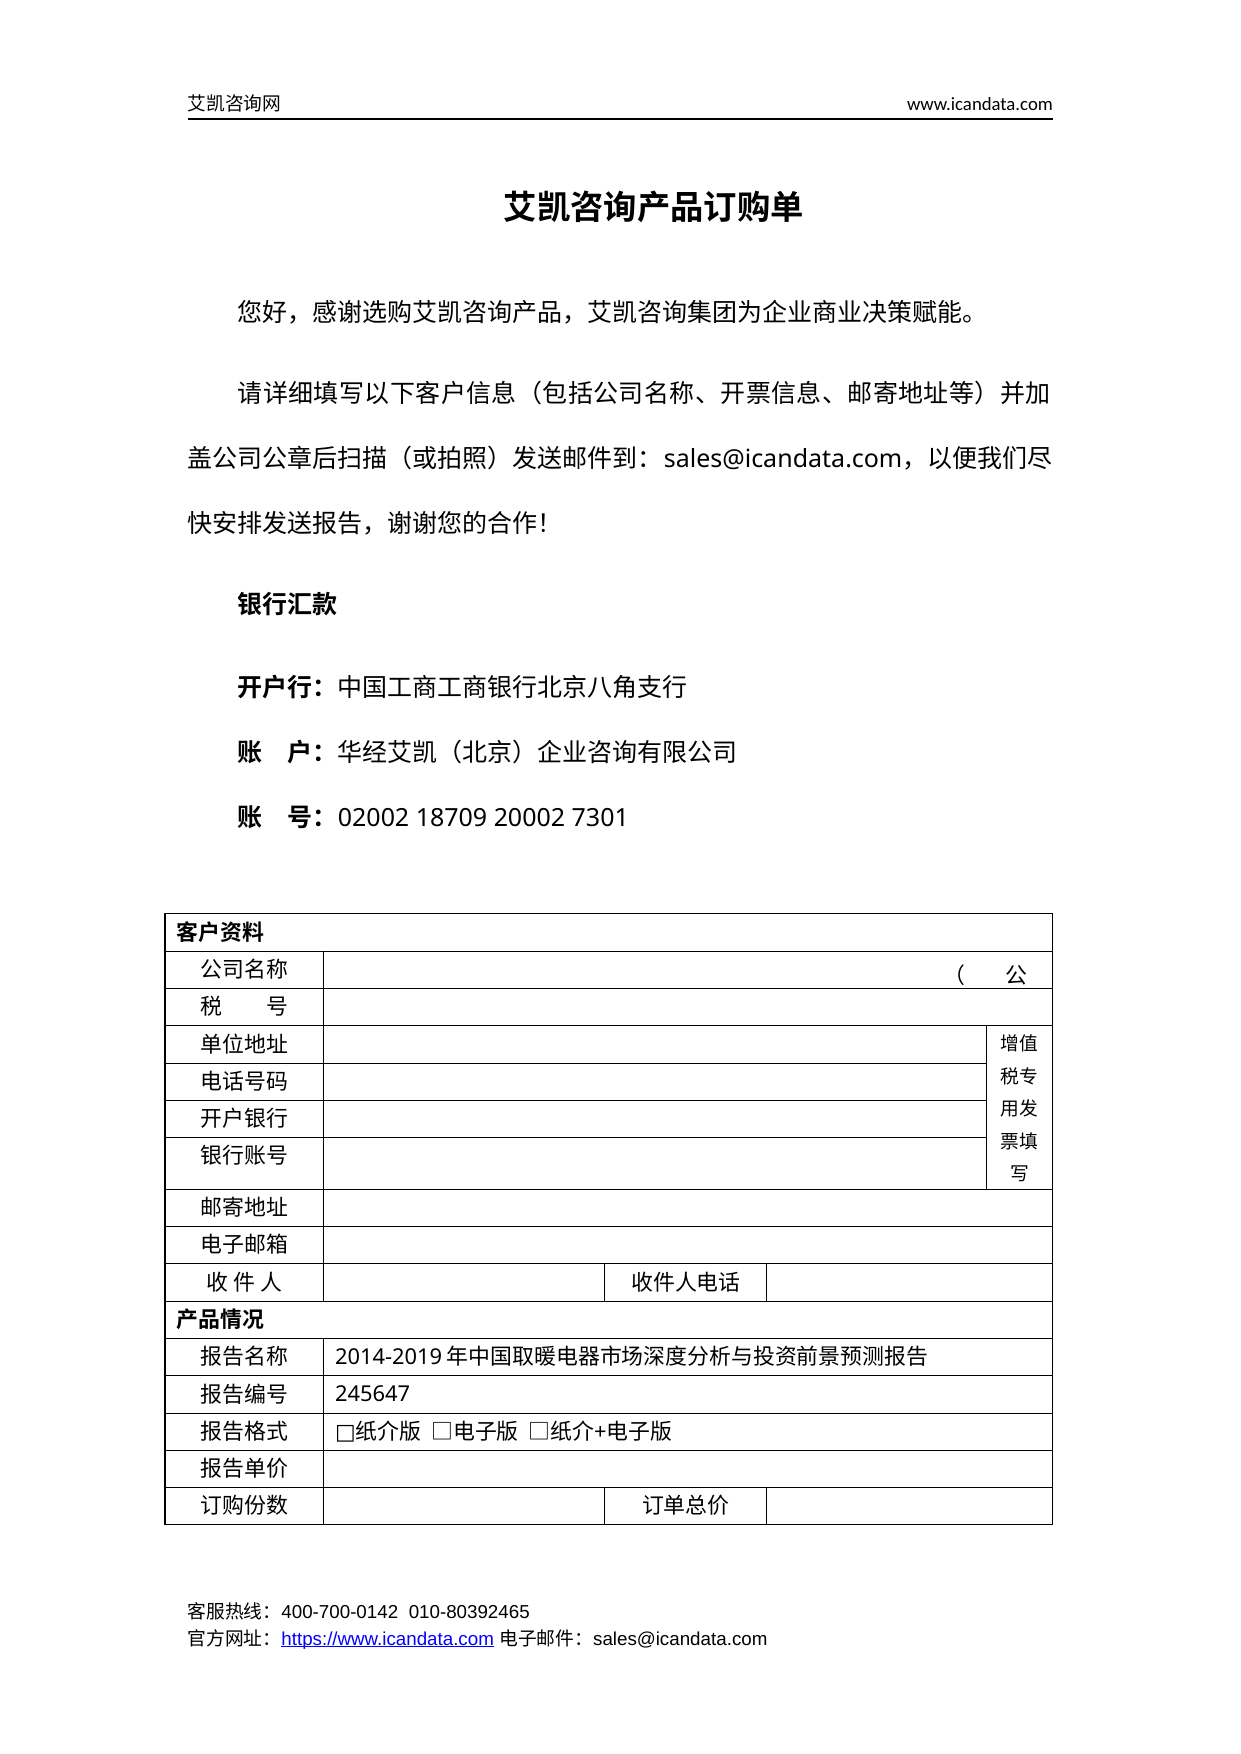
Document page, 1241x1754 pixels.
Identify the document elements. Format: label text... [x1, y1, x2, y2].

table_cell [324, 1488, 604, 1524]
table_cell 收 件 人 [166, 1264, 323, 1301]
text 您好，感谢选购艾凯咨询产品，艾凯咨询集团为企业商业决策赋能。 [187, 278, 1053, 343]
table_cell 开户银行 [166, 1101, 323, 1137]
table_cell □纸介版 □电子版 □纸介+电子版 [324, 1414, 1052, 1450]
table_header 客户资料 [166, 914, 1052, 951]
text 账 号：02002 18709 20002 7301 [187, 783, 1053, 848]
table_cell 报告格式 [166, 1414, 323, 1450]
table_cell [324, 952, 1052, 988]
table_cell [324, 1026, 986, 1062]
table_cell [324, 1064, 986, 1100]
table_cell 单位地址 [166, 1026, 323, 1062]
text 开户行：中国工商工商银行北京八角支行 [187, 653, 1053, 718]
table_cell 245647 [324, 1376, 1052, 1412]
table_cell [324, 1227, 1052, 1263]
table_cell [324, 1264, 604, 1301]
table_cell [324, 1138, 986, 1189]
table_cell [324, 989, 1052, 1025]
table_cell 增值税专用发票填写 [987, 1026, 1052, 1189]
table_cell [767, 1488, 1052, 1524]
table_cell 邮寄地址 [166, 1190, 323, 1226]
table_cell 产品情况 [166, 1302, 1052, 1338]
table_cell 报告单价 [166, 1451, 323, 1487]
table_cell 2014-2019年中国取暖电器市场深度分析与投资前景预测报告 [324, 1339, 1052, 1375]
table_cell 报告名称 [166, 1339, 323, 1375]
table_cell 订单总价 [605, 1488, 766, 1524]
table_cell 报告编号 [166, 1376, 323, 1412]
table_cell 电子邮箱 [166, 1227, 323, 1263]
text 银行汇款 [187, 570, 1053, 635]
table_cell 订购份数 [166, 1488, 323, 1524]
table_cell 收件人电话 [605, 1264, 766, 1301]
text 账 户：华经艾凯（北京）企业咨询有限公司 [187, 718, 1053, 783]
table_cell [324, 1101, 986, 1137]
text 请详细填写以下客户信息（包括公司名称、开票信息、邮寄地址等）并加盖公司公章后扫描（或拍照）发送邮件到：sales@icandata.com，以便我们尽快安排发送报告，谢谢您的合作！ [187, 359, 1053, 554]
table_cell [324, 1451, 1052, 1487]
text 艾凯咨询产品订购单 [187, 172, 1053, 237]
table_cell 电话号码 [166, 1064, 323, 1100]
table_cell 税 号 [166, 989, 323, 1025]
table_cell [767, 1264, 1052, 1301]
table_cell 银行账号 [166, 1138, 323, 1189]
table_cell [324, 1190, 1052, 1226]
table_cell 公司名称 [166, 952, 323, 988]
